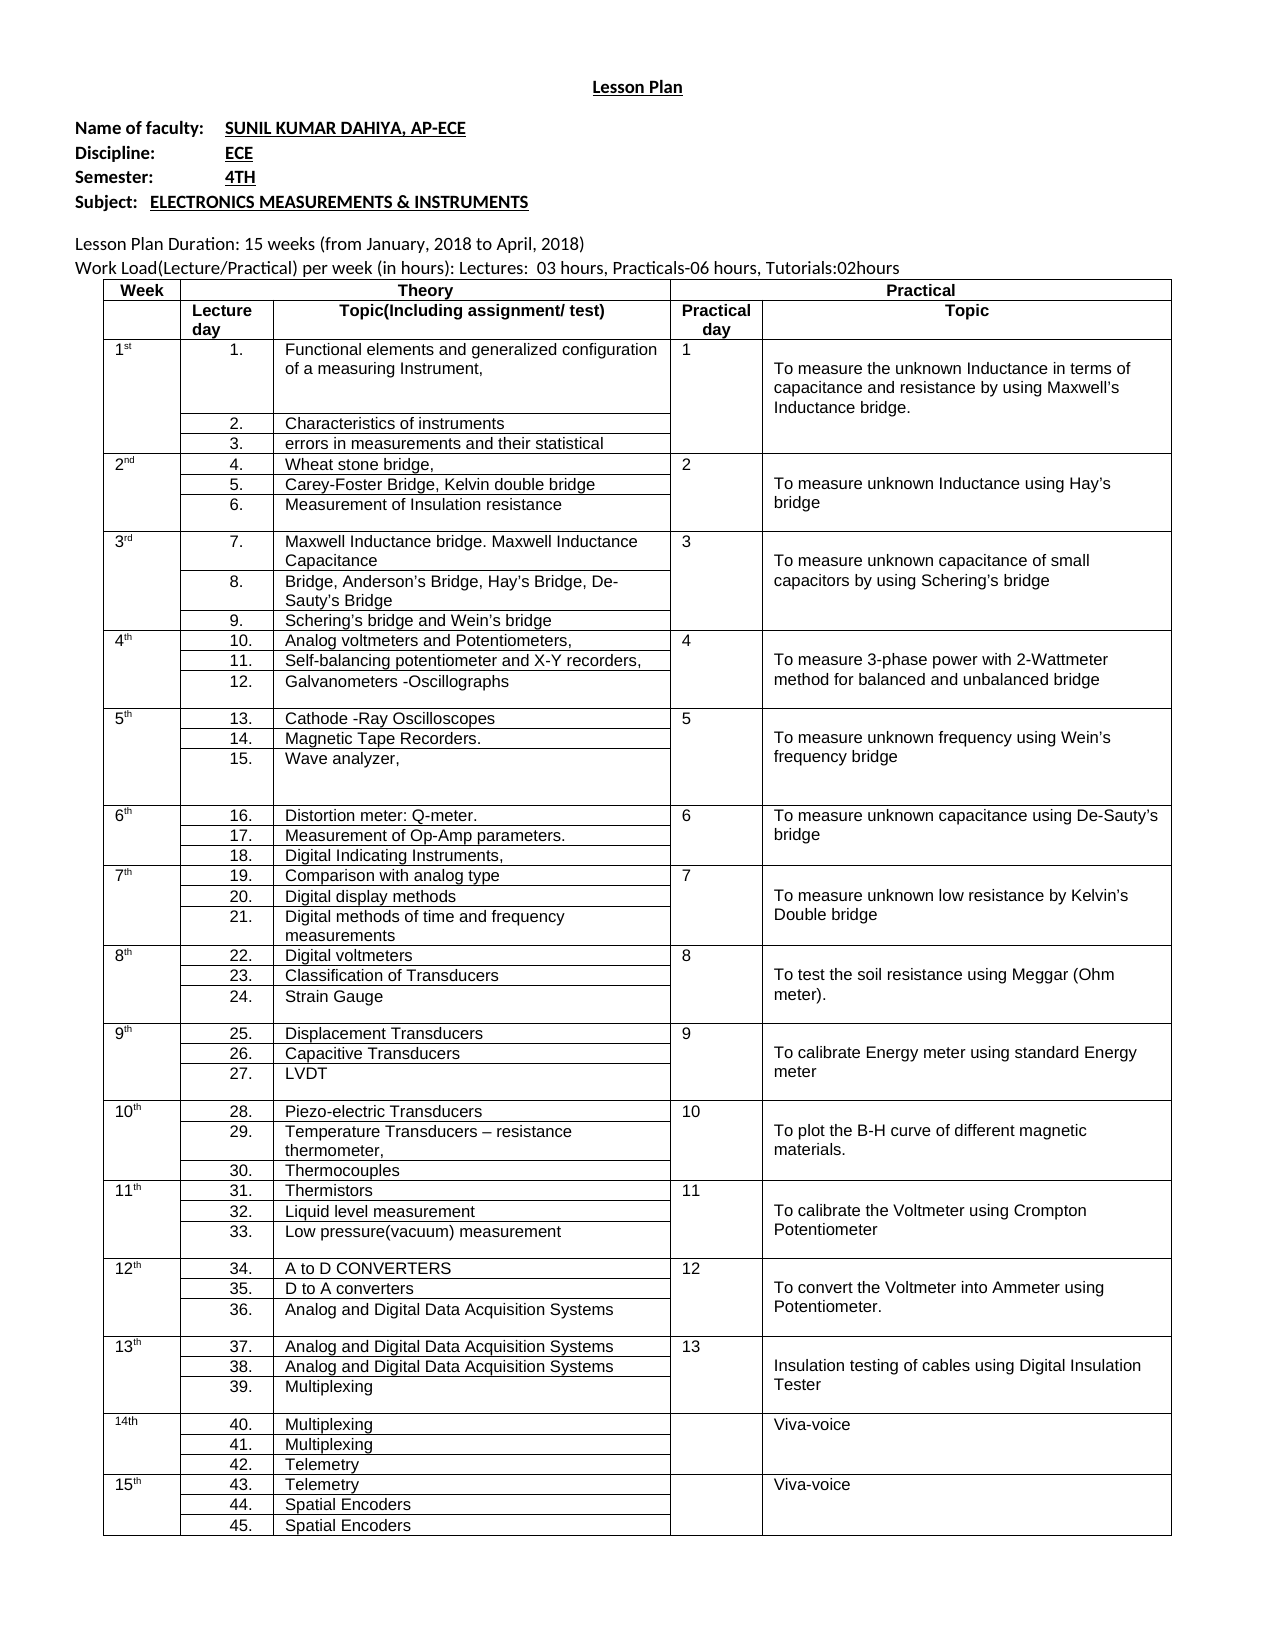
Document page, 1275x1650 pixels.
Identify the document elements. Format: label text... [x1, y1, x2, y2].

table_cell [181, 866, 273, 885]
table_cell [181, 729, 273, 748]
table_cell 9 [671, 1024, 762, 1100]
table_cell Digital methods of time and frequency measurements [274, 907, 670, 945]
table_cell Temperature Transducers – resistance thermometer, [274, 1122, 670, 1160]
text Subject: ELECTRONICS MEASUREMENTS & INSTRUMENTS [75, 190, 1200, 213]
table_cell 14th [104, 1414, 180, 1474]
table_cell [181, 1101, 273, 1121]
table_cell Telemetry [274, 1455, 670, 1474]
table_cell To measure unknown frequency using Wein’s frequency bridge [763, 709, 1171, 804]
table_cell Multiplexing [274, 1435, 670, 1454]
table_cell [181, 1201, 273, 1221]
table_cell Topic [763, 301, 1171, 339]
table_cell Characteristics of instruments [274, 414, 670, 433]
table_cell 3rd [104, 532, 180, 630]
table_cell [181, 1181, 273, 1200]
table_cell Thermocouples [274, 1161, 670, 1180]
table_cell [181, 1414, 273, 1433]
table_cell Magnetic Tape Recorders. [274, 729, 670, 748]
table_cell Liquid level measurement [274, 1201, 670, 1221]
table_cell 1 [671, 340, 762, 453]
table_cell [181, 340, 273, 413]
table_cell [181, 475, 273, 494]
table_cell [181, 946, 273, 965]
text Semester: 4TH [75, 166, 1200, 189]
table_cell 12th [104, 1259, 180, 1336]
table_cell To test the soil resistance using Meggar (Ohm meter). [763, 946, 1171, 1023]
table_cell [181, 749, 273, 804]
table_cell Wave analyzer, [274, 749, 670, 804]
table_cell 11th [104, 1181, 180, 1258]
table_cell To measure unknown low resistance by Kelvin’s Double bridge [763, 866, 1171, 945]
table_cell Schering’s bridge and Wein’s bridge [274, 611, 670, 630]
table_cell Wheat stone bridge, [274, 454, 670, 473]
table_cell Insulation testing of cables using Digital Insulation Tester [763, 1337, 1171, 1413]
table_cell 8th [104, 946, 180, 1023]
text Discipline: ECE [75, 141, 1200, 164]
table_cell Capacitive Transducers [274, 1044, 670, 1063]
table_cell [181, 671, 273, 708]
table_cell [181, 907, 273, 945]
table_cell [181, 1377, 273, 1413]
table_cell Analog and Digital Data Acquisition Systems [274, 1337, 670, 1356]
table_cell [181, 611, 273, 630]
table_cell Topic(Including assignment/ test) [274, 301, 670, 339]
table_cell [181, 1337, 273, 1356]
table_cell Piezo-electric Transducers [274, 1101, 670, 1121]
table_cell 10 [671, 1101, 762, 1180]
table_cell Self-balancing potentiometer and X-Y recorders, [274, 651, 670, 670]
table_cell 4th [104, 631, 180, 708]
table_cell Distortion meter: Q-meter. [274, 806, 670, 825]
table_cell Bridge, Anderson’s Bridge, Hay’s Bridge, De- Sauty’s Bridge [274, 571, 670, 610]
table_cell Multiplexing [274, 1414, 670, 1433]
table_cell Viva-voice [763, 1475, 1171, 1534]
table_cell [181, 454, 273, 473]
table_cell To measure unknown capacitance of small capacitors by using Schering’s bridge [763, 532, 1171, 630]
table_cell To measure 3-phase power with 2-Wattmeter method for balanced and unbalanced bridge [763, 631, 1171, 708]
table_cell To measure unknown Inductance using Hay’s bridge [763, 454, 1171, 531]
table_cell 15th [104, 1475, 180, 1534]
table_cell 7 [671, 866, 762, 945]
table_cell To measure the unknown Inductance in terms of capacitance and resistance by using Maxwell’s Inductance bridge. [763, 340, 1171, 453]
table_cell [181, 495, 273, 531]
table_cell [181, 631, 273, 650]
table_cell Analog and Digital Data Acquisition Systems [274, 1299, 670, 1336]
table_cell Digital display methods [274, 886, 670, 906]
table_cell 1st [104, 340, 180, 453]
table_cell [104, 301, 180, 339]
table_cell Lecture day [181, 301, 273, 339]
table_cell [181, 966, 273, 985]
table_cell Multiplexing [274, 1377, 670, 1413]
table_cell 3 [671, 532, 762, 630]
table_cell Functional elements and generalized configuration of a measuring Instrument, [274, 340, 670, 413]
table_cell 13th [104, 1337, 180, 1413]
table_cell 5th [104, 709, 180, 804]
table_cell To plot the B-H curve of different magnetic materials. [763, 1101, 1171, 1180]
table_cell [181, 532, 273, 570]
table_cell Displacement Transducers [274, 1024, 670, 1043]
table_cell Maxwell Inductance bridge. Maxwell Inductance Capacitance [274, 532, 670, 570]
text Name of faculty: SUNIL KUMAR DAHIYA, AP-ECE [75, 116, 1200, 139]
table_cell Practical day [671, 301, 762, 339]
table_cell Analog and Digital Data Acquisition Systems [274, 1357, 670, 1376]
table_cell [181, 1222, 273, 1258]
table_cell [181, 651, 273, 670]
table_cell To convert the Voltmeter into Ammeter using Potentiometer. [763, 1259, 1171, 1336]
table_cell [181, 709, 273, 728]
table_cell [181, 1044, 273, 1063]
text Work Load(Lecture/Practical) per week (in hours): Lectures: 03 hours, Practicals-06 hours, Tutorials:02hours [75, 256, 1200, 279]
table_cell [671, 1414, 762, 1474]
table_cell 12 [671, 1259, 762, 1336]
table_cell [181, 1515, 273, 1534]
table_cell 5 [671, 709, 762, 804]
table_cell Cathode -Ray Oscilloscopes [274, 709, 670, 728]
table_cell Spatial Encoders [274, 1495, 670, 1514]
table_cell errors in measurements and their statistical [274, 434, 670, 453]
table_cell 6 [671, 806, 762, 865]
table_cell 7th [104, 866, 180, 945]
table_cell Low pressure(vacuum) measurement [274, 1222, 670, 1258]
table_cell [181, 1279, 273, 1298]
table_cell [181, 414, 273, 433]
table_cell [181, 986, 273, 1023]
table_cell Digital voltmeters [274, 946, 670, 965]
table_cell Carey-Foster Bridge, Kelvin double bridge [274, 475, 670, 494]
table_cell To measure unknown capacitance using De-Sauty’s bridge [763, 806, 1171, 865]
table_cell 10th [104, 1101, 180, 1180]
table_cell [181, 1064, 273, 1100]
table_header Practical [671, 280, 1171, 299]
table_header Week [104, 280, 180, 299]
table_cell [181, 1455, 273, 1474]
table_cell Measurement of Op-Amp parameters. [274, 826, 670, 845]
table_cell 4 [671, 631, 762, 708]
table_cell [181, 806, 273, 825]
text Lesson Plan [75, 75, 1200, 98]
table_cell Telemetry [274, 1475, 670, 1494]
table_cell 13 [671, 1337, 762, 1413]
table_cell [181, 1357, 273, 1376]
table_cell Measurement of Insulation resistance [274, 495, 670, 531]
table_cell Comparison with analog type [274, 866, 670, 885]
table_cell To calibrate the Voltmeter using Crompton Potentiometer [763, 1181, 1171, 1258]
table_cell 9th [104, 1024, 180, 1100]
table_cell [181, 434, 273, 453]
table_cell [671, 1475, 762, 1534]
table_cell [181, 1161, 273, 1180]
table_cell [181, 1495, 273, 1514]
table_cell Thermistors [274, 1181, 670, 1200]
table_cell [181, 1122, 273, 1160]
table_cell Digital Indicating Instruments, [274, 846, 670, 865]
table_cell Spatial Encoders [274, 1515, 670, 1534]
table_cell Viva-voice [763, 1414, 1171, 1474]
table_cell 8 [671, 946, 762, 1023]
table_cell 6th [104, 806, 180, 865]
table_cell Galvanometers -Oscillographs [274, 671, 670, 708]
table_cell [181, 1299, 273, 1336]
table_cell To calibrate Energy meter using standard Energy meter [763, 1024, 1171, 1100]
table_cell [181, 1435, 273, 1454]
text Lesson Plan Duration: 15 weeks (from January, 2018 to April, 2018) [75, 232, 1200, 255]
table_cell [181, 571, 273, 610]
table_cell Classification of Transducers [274, 966, 670, 985]
table_cell [181, 886, 273, 906]
table_cell 2nd [104, 454, 180, 531]
table_cell [181, 1024, 273, 1043]
table_cell [181, 1259, 273, 1278]
table_cell Strain Gauge [274, 986, 670, 1023]
table_cell 2 [671, 454, 762, 531]
table_cell [181, 1475, 273, 1494]
table_cell Analog voltmeters and Potentiometers, [274, 631, 670, 650]
table_cell LVDT [274, 1064, 670, 1100]
table_cell [181, 826, 273, 845]
table_cell 11 [671, 1181, 762, 1258]
table_cell [181, 846, 273, 865]
table_cell A to D CONVERTERS [274, 1259, 670, 1278]
table_cell D to A converters [274, 1279, 670, 1298]
table_header Theory [181, 280, 670, 299]
